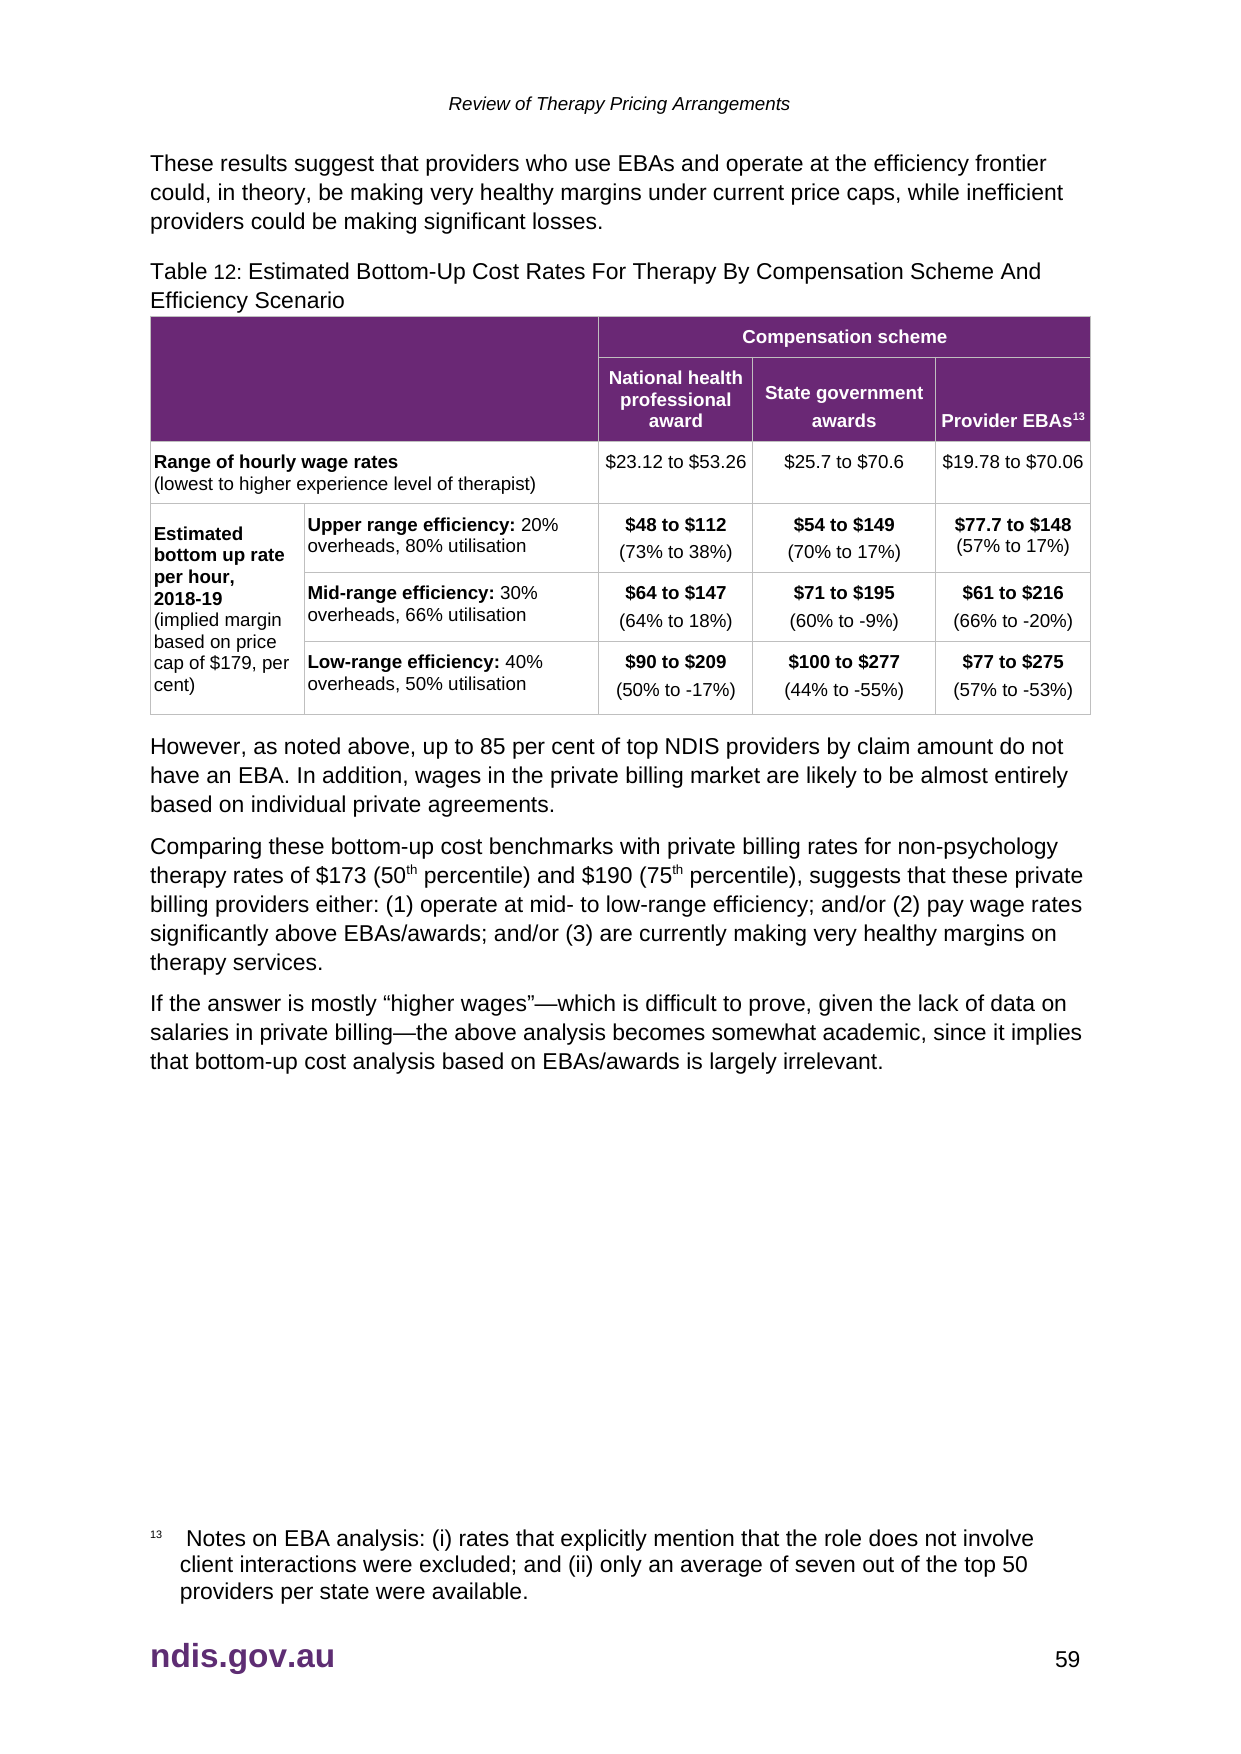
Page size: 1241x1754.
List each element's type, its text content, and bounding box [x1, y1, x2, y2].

table_cell State government awards [753, 358, 935, 441]
table_cell Upper range efficiency: 20% overheads, 80% utilisation [305, 504, 598, 572]
table_cell $48 to $112 (73% to 38%) [599, 504, 752, 572]
table_cell Provider EBAs [936, 358, 1090, 441]
table_header Nil [151, 317, 598, 441]
table_cell $54 to $149 (70% to 17%) [753, 504, 935, 572]
table_cell Low-range efficiency: 40% overheads, 50% utilisation [305, 642, 598, 713]
text However, as noted above, up to 85 per cent of top NDIS providers by claim amount do not have an EBA. In addition, wages in the private billing market are likely to be almost entirely based on individual private agreements. [150, 733, 1090, 818]
table_cell $90 to $209 (50% to -17%) [599, 642, 752, 713]
table_header Compensation scheme [599, 317, 1090, 357]
table_cell $25.7 to $70.6 [753, 442, 935, 503]
text These results suggest that providers who use EBAs and operate at the efficiency frontier could, in theory, be making very healthy margins under current price caps, while inefficient providers could be making significant losses. [150, 150, 1090, 234]
table_cell $71 to $195 (60% to -9%) [753, 573, 935, 641]
table_cell $61 to $216 (66% to -20%) [936, 573, 1090, 641]
text If the answer is mostly “higher wages”—which is difficult to prove, given the lack of data on salaries in private billing—the above analysis becomes somewhat academic, since it implies that bottom-up cost analysis based on EBAs/awards is largely irrelevant. [150, 990, 1090, 1074]
table_cell $64 to $147 (64% to 18%) [599, 573, 752, 641]
table_cell $77.7 to $148 (57% to 17%) [936, 504, 1090, 572]
text Table 12: Estimated Bottom-Up Cost Rates For Therapy By Compensation Scheme And Efficiency Scenario [150, 258, 1090, 313]
table_cell $100 to $277 (44% to -55%) [753, 642, 935, 713]
table_cell Range of hourly wage rates (lowest to higher experience level of therapist) [151, 442, 598, 503]
table_cell Mid-range efficiency: 30% overheads, 66% utilisation [305, 573, 598, 641]
table_cell National health professional award [599, 358, 752, 441]
table_cell $19.78 to $70.06 [936, 442, 1090, 503]
table_cell $77 to $275 (57% to -53%) [936, 642, 1090, 713]
table_cell $23.12 to $53.26 [599, 442, 752, 503]
table_cell Estimated bottom up rate per hour, 2018-19 (implied margin based on price cap of $179, per cent) [151, 504, 304, 713]
text Comparing these bottom-up cost benchmarks with private billing rates for non-psychology therapy rates of $173 (50th percentile) and $190 (75th percentile), suggests that these private billing providers either: (1) operate at mid- to low-range efficiency; and/or (2) pay wage rates significantly above EBAs/awards; and/or (3) are currently making very healthy margins on therapy services. [150, 833, 1090, 975]
